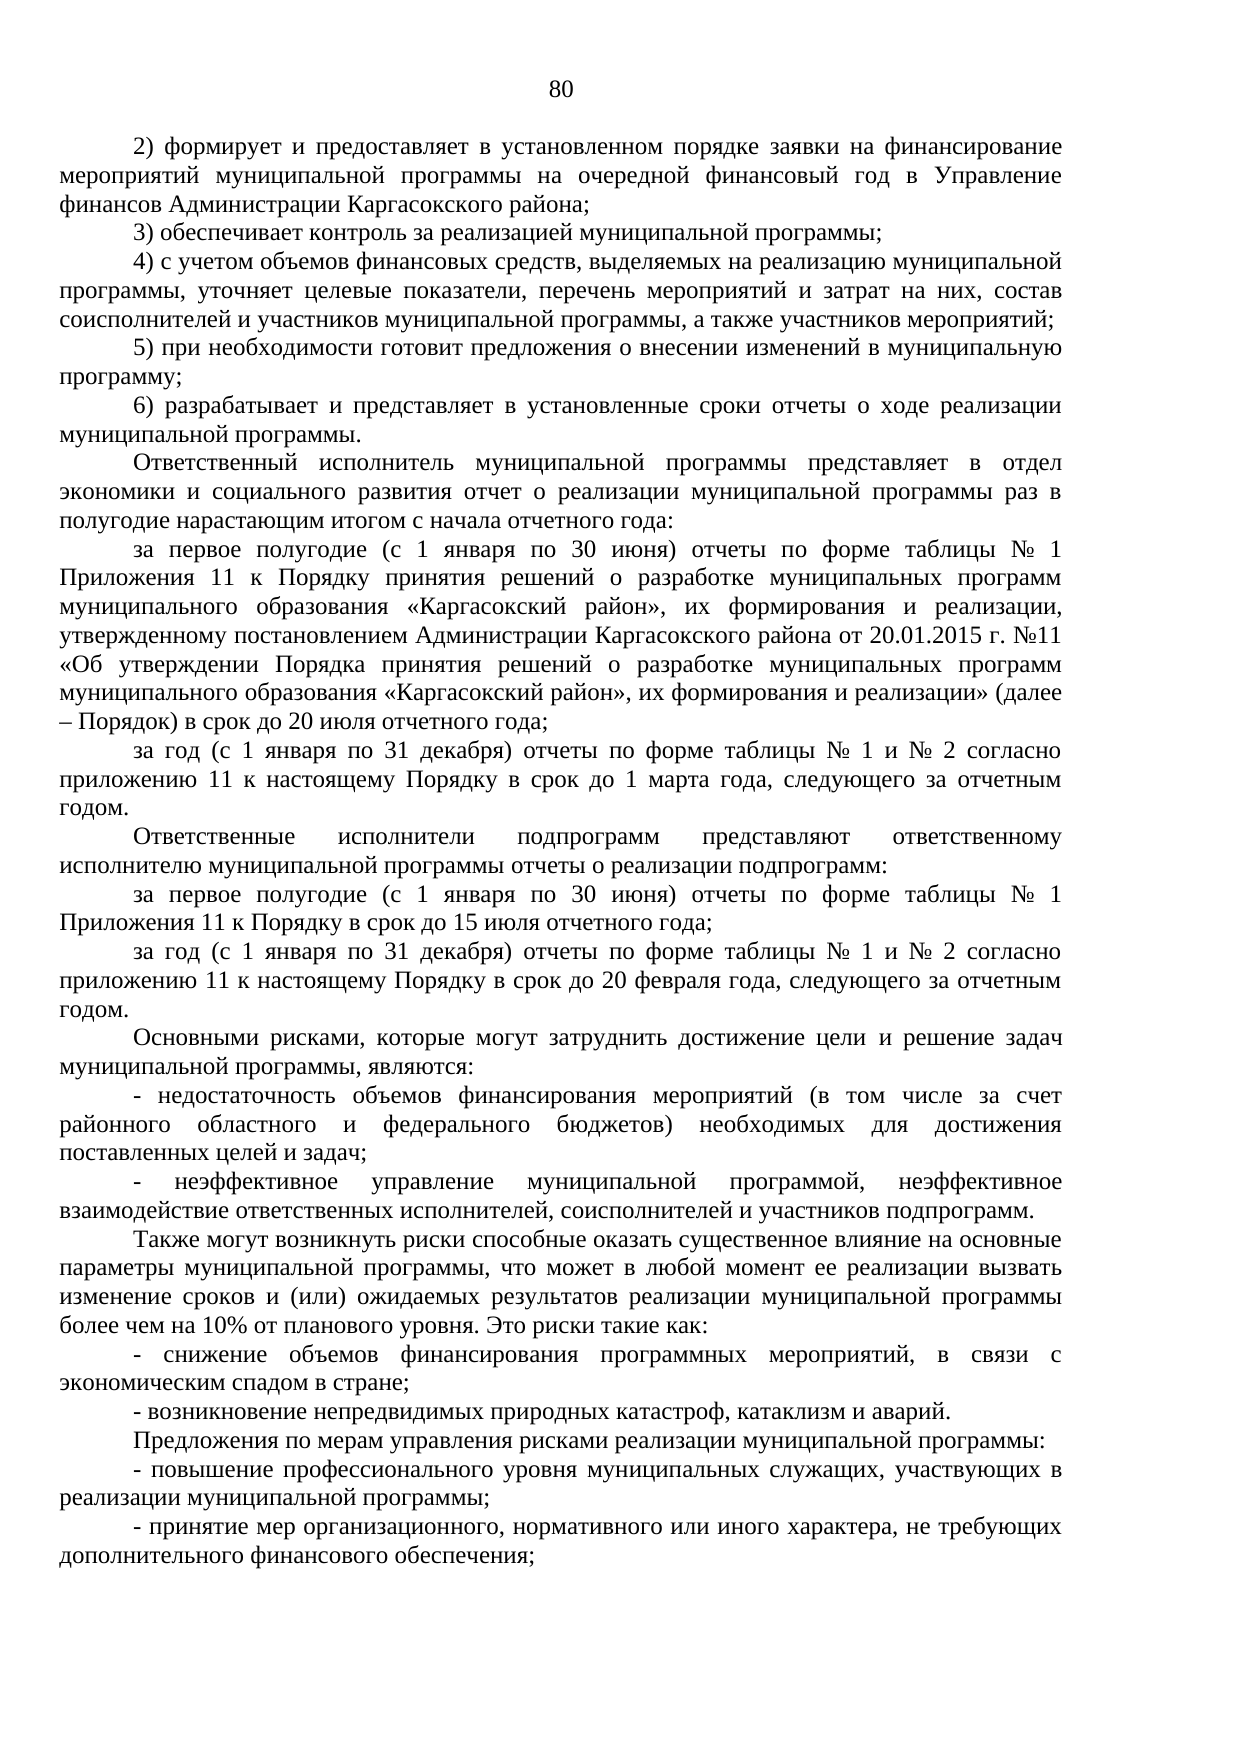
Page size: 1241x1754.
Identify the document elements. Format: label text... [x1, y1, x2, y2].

text 6) разрабатывает и представляет в установленные сроки отчеты о ходе реализации муниципальной программы. [59, 390, 1063, 447]
text - снижение объемов финансирования программных мероприятий, в связи с экономическим спадом в стране; [59, 1339, 1063, 1396]
text 5) при необходимости готовит предложения о внесении изменений в муниципальную программу; [59, 332, 1063, 390]
text Ответственные исполнители подпрограмм представляют ответственному исполнителю муниципальной программы отчеты о реализации подпрограмм: [59, 821, 1063, 879]
text за первое полугодие (с 1 января по 30 июня) отчеты по форме таблицы № 1 Приложения 11 к Порядку в срок до 15 июля отчетного года; [59, 879, 1063, 936]
text за год (с 1 января по 31 декабря) отчеты по форме таблицы № 1 и № 2 согласно приложению 11 к настоящему Порядку в срок до 20 февраля года, следующего за отчетным годом. [59, 936, 1063, 1022]
text за год (с 1 января по 31 декабря) отчеты по форме таблицы № 1 и № 2 согласно приложению 11 к настоящему Порядку в срок до 1 марта года, следующего за отчетным годом. [59, 735, 1063, 821]
text Предложения по мерам управления рисками реализации муниципальной программы: [59, 1425, 1063, 1454]
text Также могут возникнуть риски способные оказать существенное влияние на основные параметры муниципальной программы, что может в любой момент ее реализации вызвать изменение сроков и (или) ожидаемых результатов реализации муниципальной программы более чем на 10% от планового уровня. Это риски такие как: [59, 1224, 1063, 1339]
text - повышение профессионального уровня муниципальных служащих, участвующих в реализации муниципальной программы; [59, 1454, 1063, 1511]
text 2) формирует и предоставляет в установленном порядке заявки на финансирование мероприятий муниципальной программы на очередной финансовый год в Управление финансов Администрации Каргасокского района; [59, 131, 1063, 217]
text за первое полугодие (с 1 января по 30 июня) отчеты по форме таблицы № 1 Приложения 11 к Порядку принятия решений о разработке муниципальных программ муниципального образования «Каргасокский район», их формирования и реализации, утвержденному постановлением Администрации Каргасокского района от 20.01.2015 г. №11 «Об утверждении Порядка принятия решений о разработке муниципальных программ муниципального образования «Каргасокский район», их формирования и реализации» (далее – Порядок) в срок до 20 июля отчетного года; [59, 534, 1063, 735]
text - неэффективное управление муниципальной программой, неэффективное взаимодействие ответственных исполнителей, соисполнителей и участников подпрограмм. [59, 1166, 1063, 1224]
text - принятие мер организационного, нормативного или иного характера, не требующих дополнительного финансового обеспечения; [59, 1511, 1063, 1569]
text - возникновение непредвидимых природных катастроф, катаклизм и аварий. [59, 1396, 1063, 1425]
text 3) обеспечивает контроль за реализацией муниципальной программы; [59, 217, 1063, 246]
text Основными рисками, которые могут затруднить достижение цели и решение задач муниципальной программы, являются: [59, 1022, 1063, 1080]
text 4) с учетом объемов финансовых средств, выделяемых на реализацию муниципальной программы, уточняет целевые показатели, перечень мероприятий и затрат на них, состав соисполнителей и участников муниципальной программы, а также участников мероприятий; [59, 246, 1063, 332]
list Ответственный исполнитель муниципальной программы представляет в отдел экономики и социального развития отчет о реализации муниципальной программы раз в полугодие нарастающим итогом с начала отчетного года: [59, 447, 1063, 534]
text - недостаточность объемов финансирования мероприятий (в том числе за счет районного областного и федерального бюджетов) необходимых для достижения поставленных целей и задач; [59, 1080, 1063, 1166]
